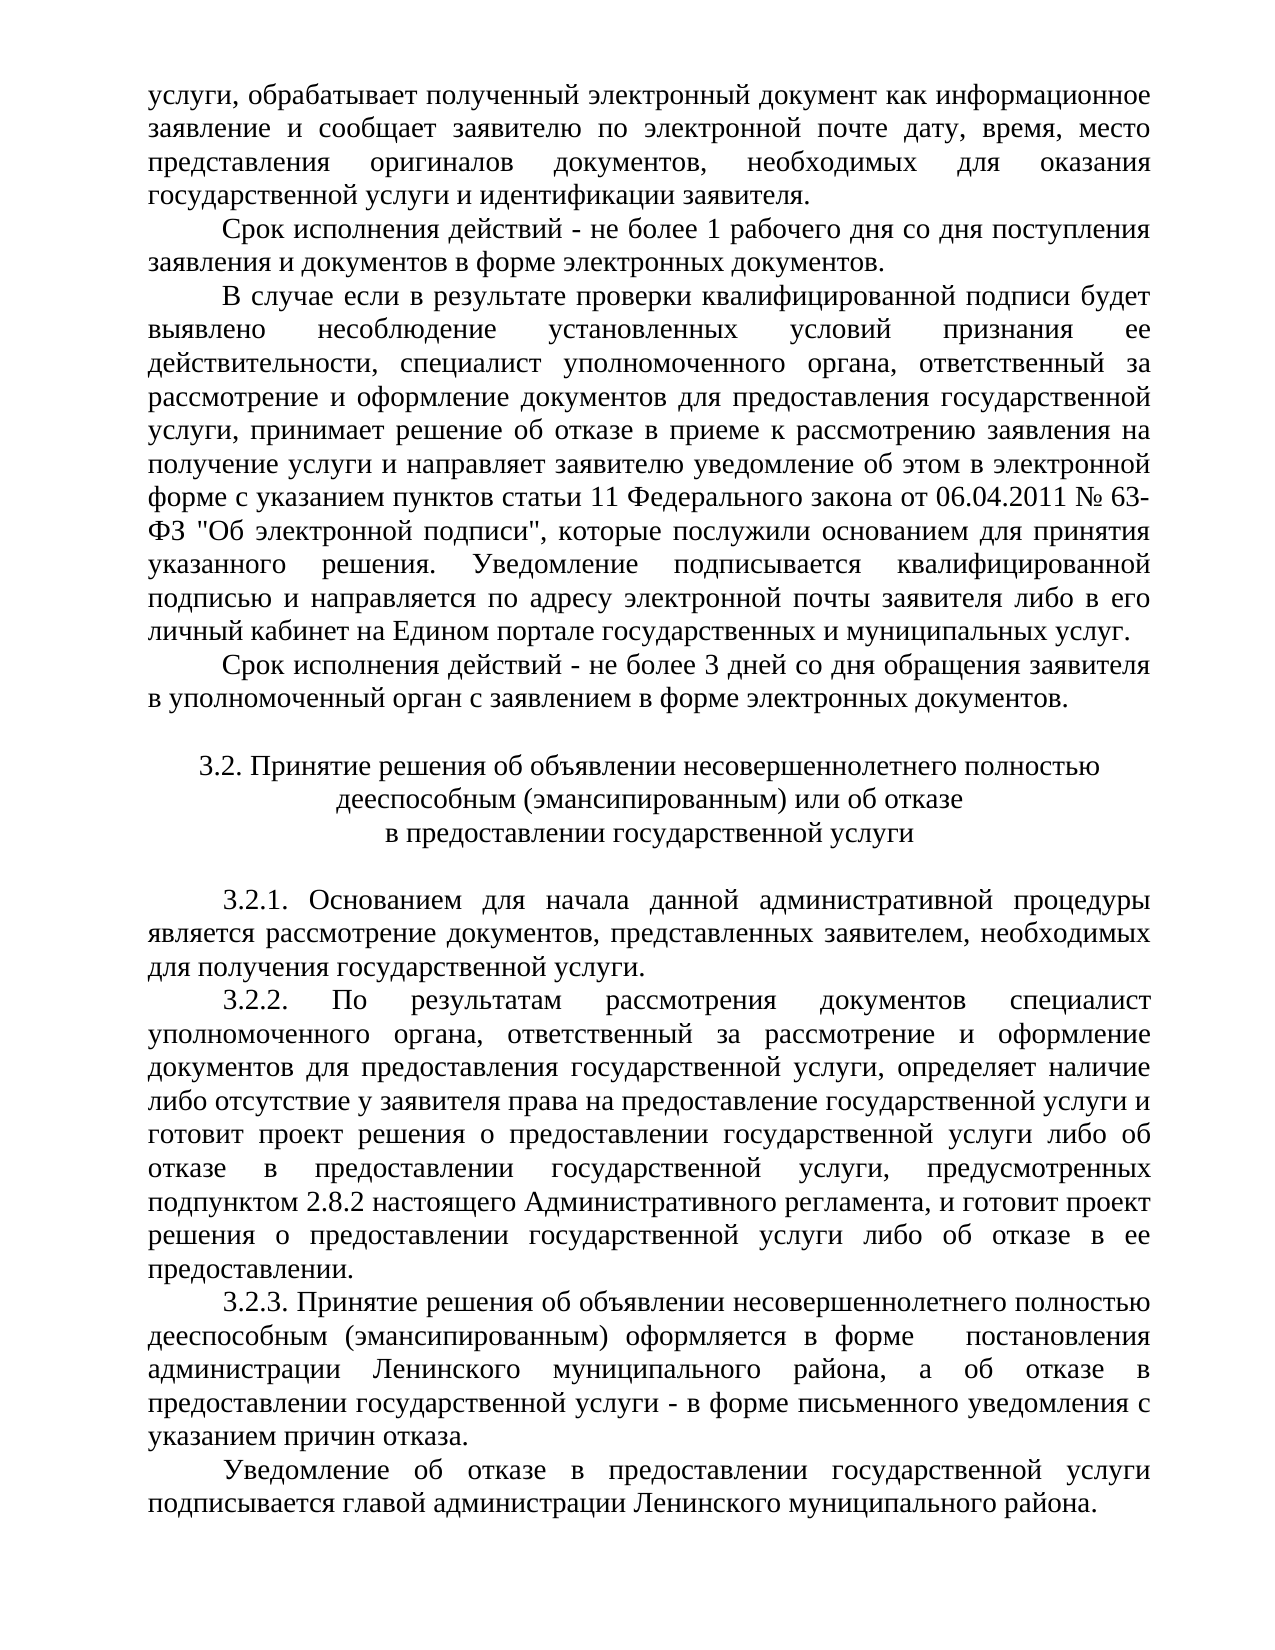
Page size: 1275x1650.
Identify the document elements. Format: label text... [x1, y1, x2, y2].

text Срок исполнения действий - не более 3 дней со дня обращения заявителя в уполномоченный орган с заявлением в форме электронных документов. [148, 647, 1152, 714]
text Уведомление об отказе в предоставлении государственной услуги подписывается главой администрации Ленинского муниципального района. [148, 1452, 1152, 1519]
text 3.2.1. Основанием для начала данной административной процедуры является рассмотрение документов, представленных заявителем, необходимых для получения государственной услуги. [148, 882, 1152, 982]
text Срок исполнения действий - не более 1 рабочего дня со дня поступления заявления и документов в форме электронных документов. [148, 211, 1152, 278]
text 3.2.2. По результатам рассмотрения документов специалист уполномоченного органа, ответственный за рассмотрение и оформление документов для предоставления государственной услуги, определяет наличие либо отсутствие у заявителя права на предоставление государственной услуги и готовит проект решения о предоставлении государственной услуги либо об отказе в предоставлении государственной услуги, предусмотренных подпунктом 2.8.2 настоящего Административного регламента, и готовит проект решения о предоставлении государственной услуги либо об отказе в ее предоставлении. [148, 982, 1152, 1284]
text 3.2. Принятие решения об объявлении несовершеннолетнего полностью [148, 748, 1152, 781]
text 3.2.3. Принятие решения об объявлении несовершеннолетнего полностью дееспособным (эмансипированным) оформляется в форме постановления администрации Ленинского муниципального района, а об отказе в предоставлении государственной услуги - в форме письменного уведомления с указанием причин отказа. [148, 1284, 1152, 1452]
text дееспособным (эмансипированным) или об отказе [148, 781, 1152, 815]
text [148, 77, 1152, 211]
text в предоставлении государственной услуги [148, 815, 1152, 848]
text В случае если в результате проверки квалифицированной подписи будет выявлено несоблюдение установленных условий признания ее действительности, специалист уполномоченного органа, ответственный за рассмотрение и оформление документов для предоставления государственной услуги, принимает решение об отказе в приеме к рассмотрению заявления на получение услуги и направляет заявителю уведомление об этом в электронной форме с указанием пунктов статьи 11 Федерального закона от 06.04.2011 № 63-ФЗ "Об электронной подписи", которые послужили основанием для принятия указанного решения. Уведомление подписывается квалифицированной подписью и направляется по адресу электронной почты заявителя либо в его личный кабинет на Едином портале государственных и муниципальных услуг. [148, 278, 1152, 647]
